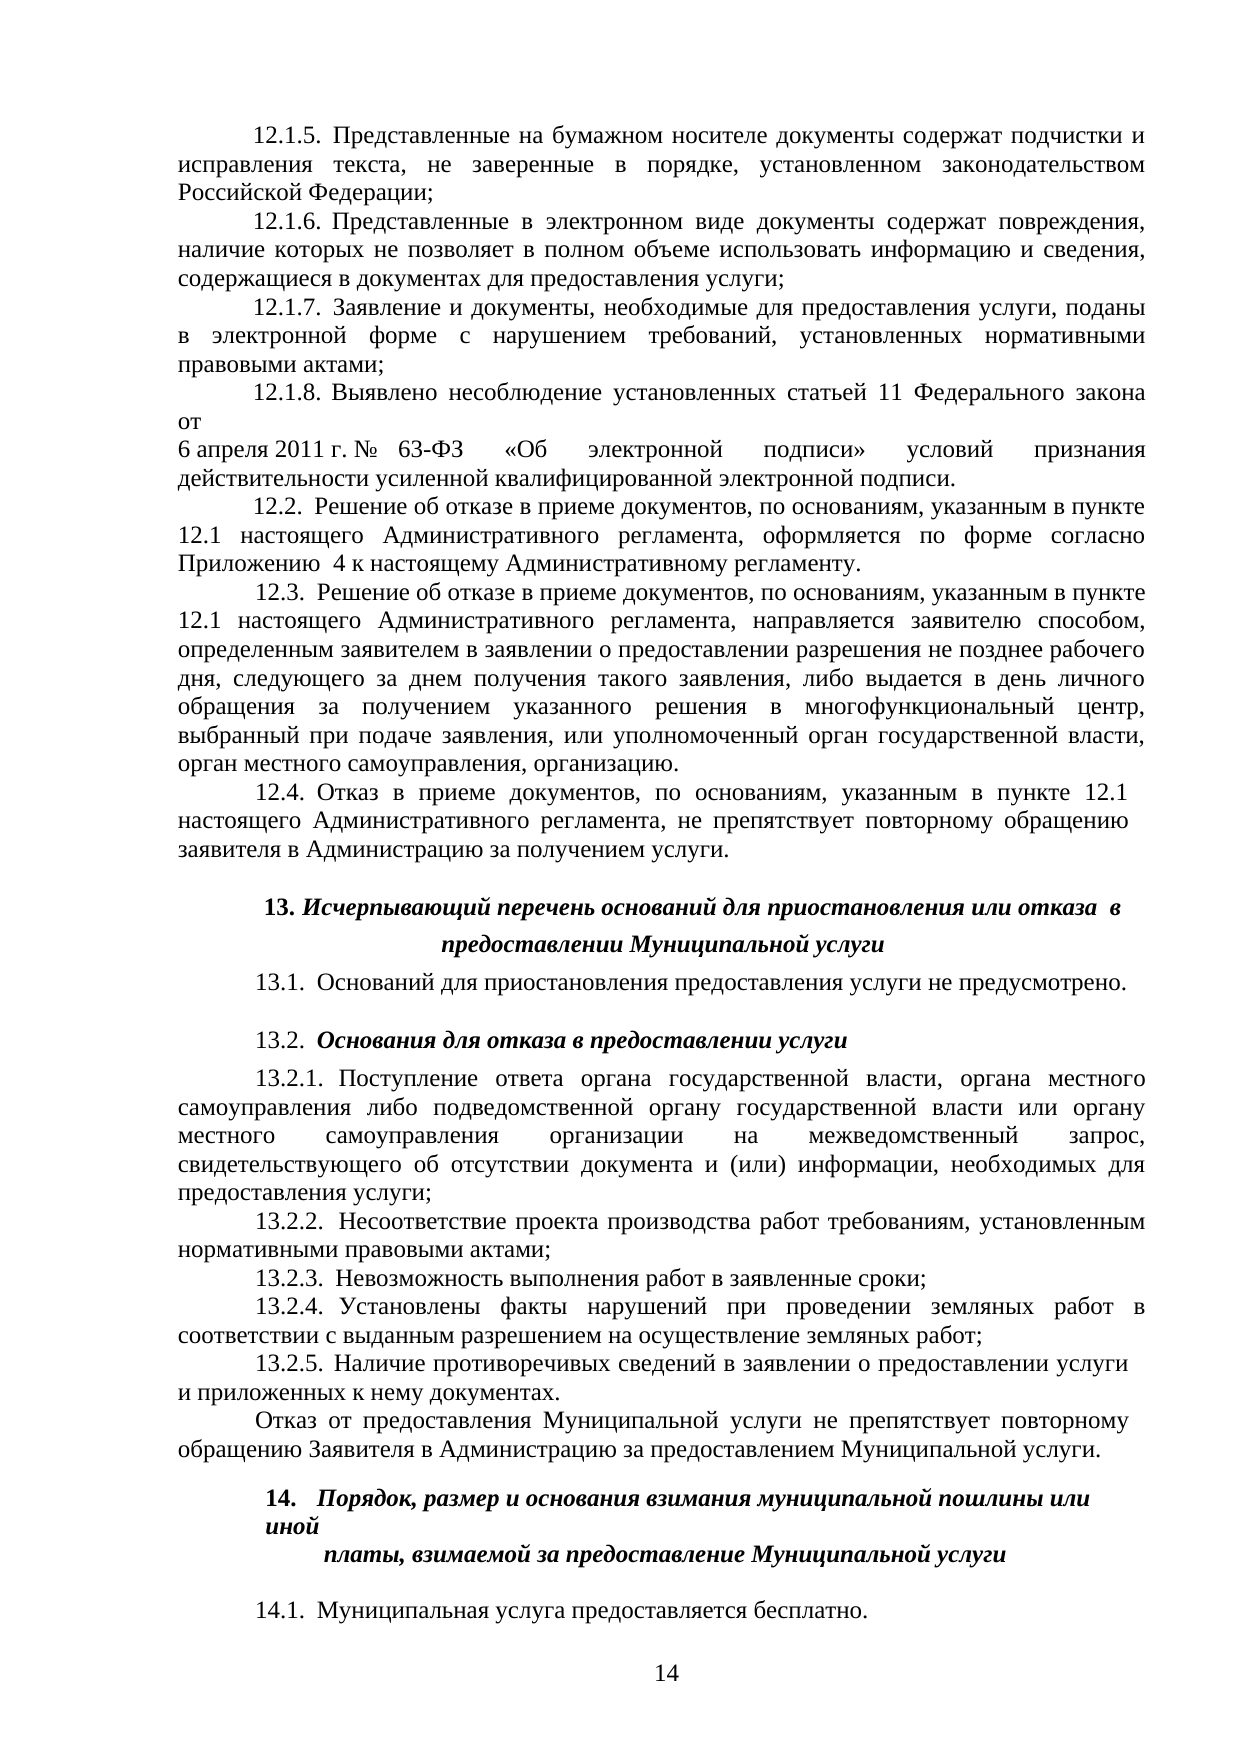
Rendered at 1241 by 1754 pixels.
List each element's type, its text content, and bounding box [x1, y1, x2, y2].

list Оснований для приостановления предоставления услуги не предусмотрено. [178, 960, 1152, 997]
text 6 апреля 2011 г. № 63-ФЗ «Об электронной подписи» условий признания действительности усиленной квалифицированной электронной подписи. [178, 435, 1146, 492]
text 12.1 настоящего Административного регламента, направляется заявителю способом, определенным заявителем в заявлении о предоставлении разрешения не позднее рабочего дня, следующего за днем получения такого заявления, либо выдается в день личного обращения за получением указанного решения в многофункциональный центр, выбранный при подаче заявления, или уполномоченный орган государственной власти, орган местного самоуправления, организацию. [178, 606, 1146, 777]
list Решение об отказе в приеме документов, по основаниям, указанным в пункте 12.1 настоящего Административного регламента, оформляется по форме согласно Приложению 4 к настоящему Административному регламенту. [178, 492, 1146, 577]
list Отказ в приеме документов, по основаниям, указанным в пункте 12.1 настоящего Административного регламента, не препятствует повторному обращению заявителя в Администрацию за получением услуги. [178, 777, 1129, 863]
list Муниципальная услуга предоставляется бесплатно. [177, 1597, 1152, 1624]
text Отказ от предоставления Муниципальной услуги не препятствует повторному обращению Заявителя в Администрацию за предоставлением Муниципальной услуги. [178, 1406, 1129, 1463]
list Порядок, размер и основания взимания муниципальной пошлины или иной [265, 1484, 1152, 1540]
list Исчерпывающий перечень оснований для приостановления или отказа в предоставлении Муниципальной услуги [176, 885, 1152, 960]
list Поступление ответа органа государственной власти, органа местного самоуправления либо подведомственной органу государственной власти или органу местного самоуправления организации на межведомственный запрос, свидетельствующего об отсутствии документа и (или) информации, необходимых для предоставления услуги; [178, 1063, 1146, 1206]
list Несоответствие проекта производства работ требованиям, установленным нормативными правовыми актами; [178, 1206, 1146, 1263]
list Наличие противоречивых сведений в заявлении о предоставлении услуги и приложенных к нему документах. [178, 1349, 1129, 1406]
list Выявлено несоблюдение установленных статьей 11 Федерального закона от [178, 378, 1146, 435]
text платы, взимаемой за предоставление Муниципальной услуги [323, 1540, 1152, 1568]
list Невозможность выполнения работ в заявленные сроки; [178, 1263, 1152, 1292]
list Представленные в электронном виде документы содержат повреждения, наличие которых не позволяет в полном объеме использовать информацию и сведения, содержащиеся в документах для предоставления услуги; [178, 206, 1146, 292]
list Решение об отказе в приеме документов, по основаниям, указанным в пункте [178, 577, 1146, 606]
list Заявление и документы, необходимые для предоставления услуги, поданы в электронной форме с нарушением требований, установленных нормативными правовыми актами; [178, 292, 1146, 378]
list Представленные на бумажном носителе документы содержат подчистки и исправления текста, не заверенные в порядке, установленном законодательством Российской Федерации; [178, 121, 1146, 206]
list Основания для отказа в предоставлении услуги [178, 1026, 1152, 1054]
list Установлены факты нарушений при проведении земляных работ в соответствии с выданным разрешением на осуществление земляных работ; [178, 1292, 1146, 1349]
